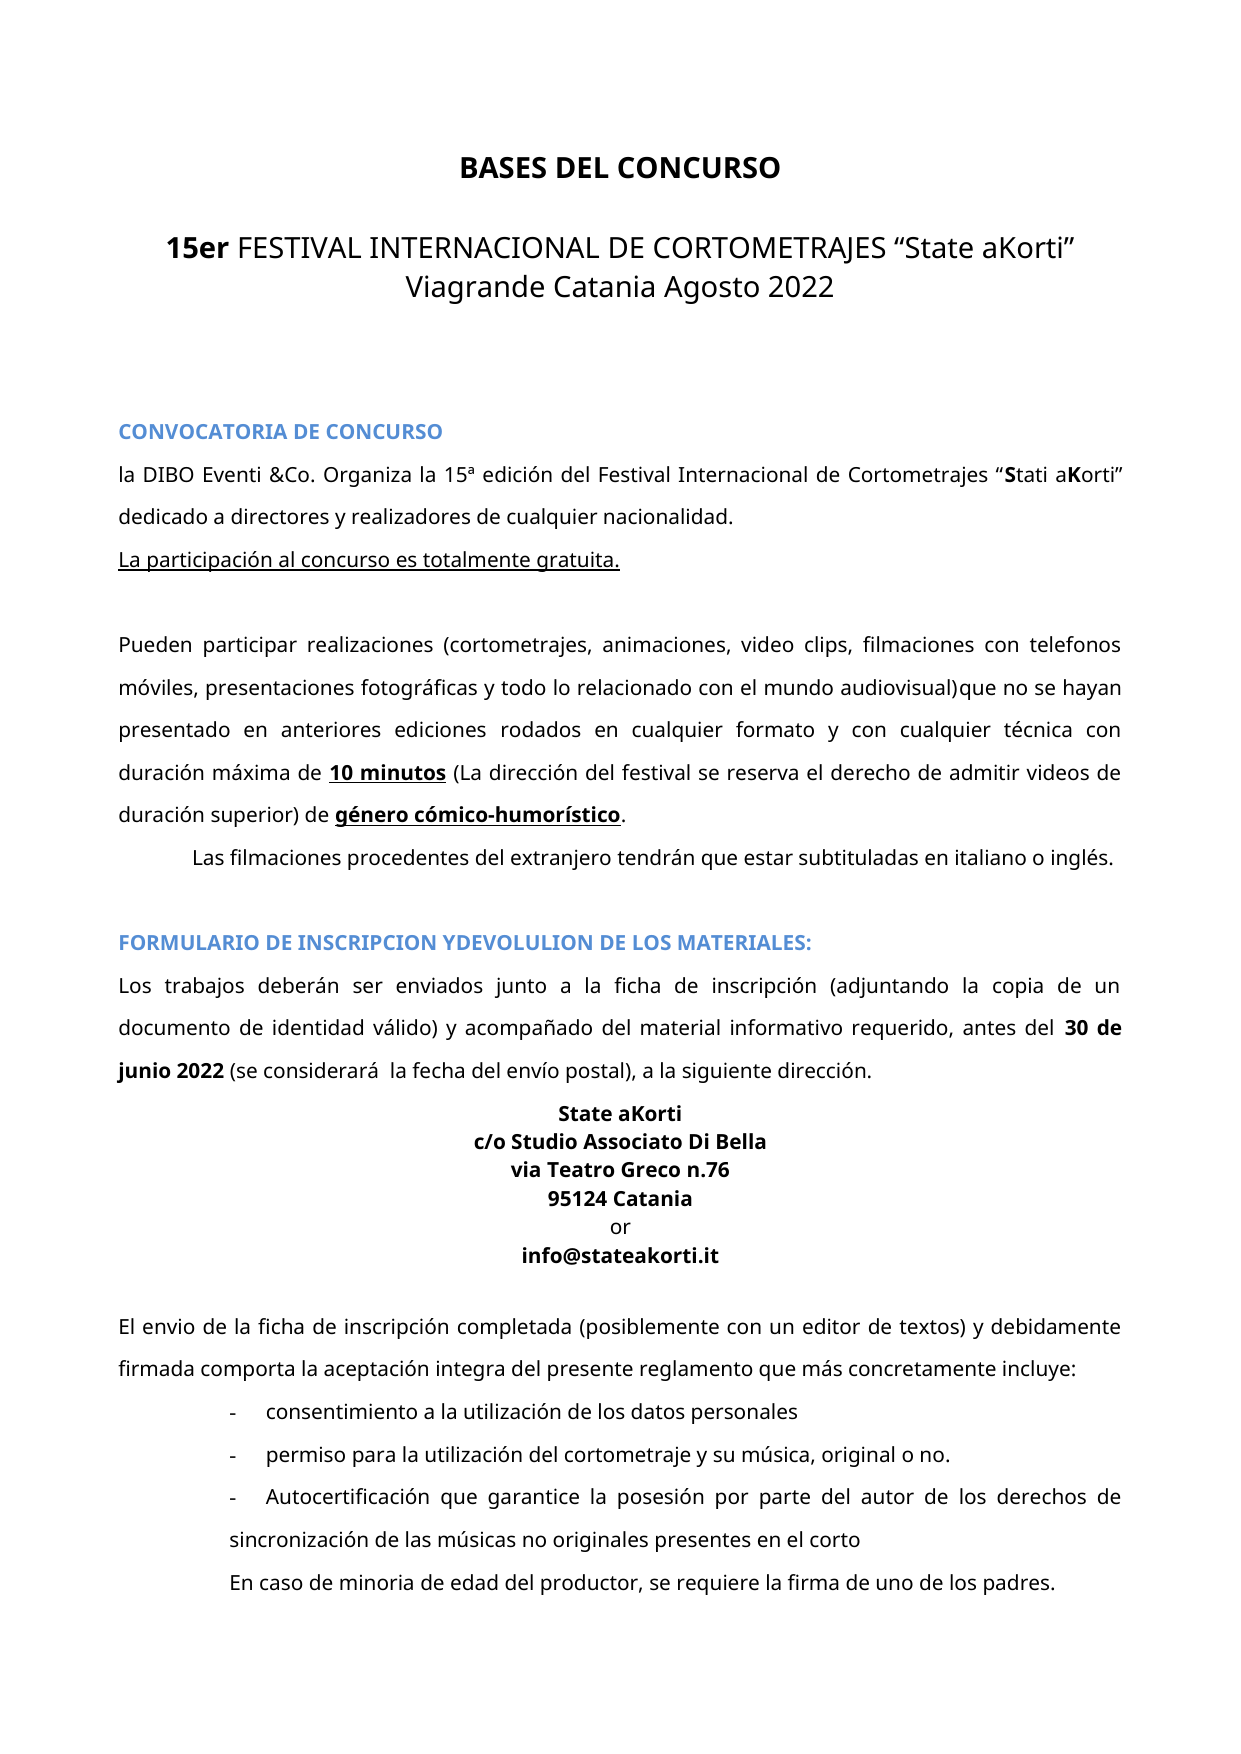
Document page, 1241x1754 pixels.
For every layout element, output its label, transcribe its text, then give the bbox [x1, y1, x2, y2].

text FORMULARIO DE INSCRIPCION YDEVOLULION DE LOS MATERIALES: [118, 928, 1122, 957]
text En caso de minoria de edad del productor, se requiere la firma de uno de los padres. [229, 1568, 1122, 1596]
text 15er FESTIVAL INTERNACIONAL DE CORTOMETRAJES “State aKorti” [118, 227, 1122, 267]
list consentimiento a la utilización de los datos personales [229, 1397, 1122, 1426]
text El envio de la ficha de inscripción completada (posiblemente con un editor de textos) y debidamente firmada comporta la aceptación integra del presente reglamento que más concretamente incluye: [118, 1312, 1122, 1383]
text CONVOCATORIA DE CONCURSO [118, 417, 1122, 446]
text Las filmaciones procedentes del extranjero tendrán que estar subtituladas en italiano o inglés. [118, 843, 1122, 872]
text Los trabajos deberán ser enviados junto a la ficha de inscripción (adjuntando la copia de un documento de identidad válido) y acompañado del material informativo requerido, antes del 30 de junio 2022 (se considerará la fecha del envío postal), a la siguiente dirección. [118, 971, 1122, 1084]
text Viagrande Catania Agosto 2022 [118, 267, 1122, 306]
text or [118, 1212, 1122, 1241]
text BASES DEL CONCURSO [118, 148, 1122, 187]
text c/o Studio Associato Di Bella [118, 1127, 1122, 1156]
text via Teatro Greco n.76 [118, 1156, 1122, 1184]
text la DIBO Eventi &Co. Organiza la 15ª edición del Festival Internacional de Cortometrajes “Stati aKorti” dedicado a directores y realizadores de cualquier nacionalidad. [118, 460, 1122, 531]
text 95124 Catania [118, 1184, 1122, 1212]
text Pueden participar realizaciones (cortometrajes, animaciones, video clips, filmaciones con telefonos móviles, presentaciones fotográficas y todo lo relacionado con el mundo audiovisual)que no se hayan presentado en anteriores ediciones rodados en cualquier formato y con cualquier técnica con duración máxima de 10 minutos (La dirección del festival se reserva el derecho de admitir videos de duración superior) de género cómico-humorístico. [118, 630, 1122, 829]
text State aKorti [118, 1099, 1122, 1127]
list permiso para la utilización del cortometraje y su música, original o no. [229, 1440, 1122, 1468]
list Autocertificación que garantice la posesión por parte del autor de los derechos de sincronización de las músicas no originales presentes en el corto [229, 1482, 1122, 1553]
text La participación al concurso es totalmente gratuita. [118, 545, 1122, 573]
text info@stateakorti.it [118, 1241, 1122, 1269]
